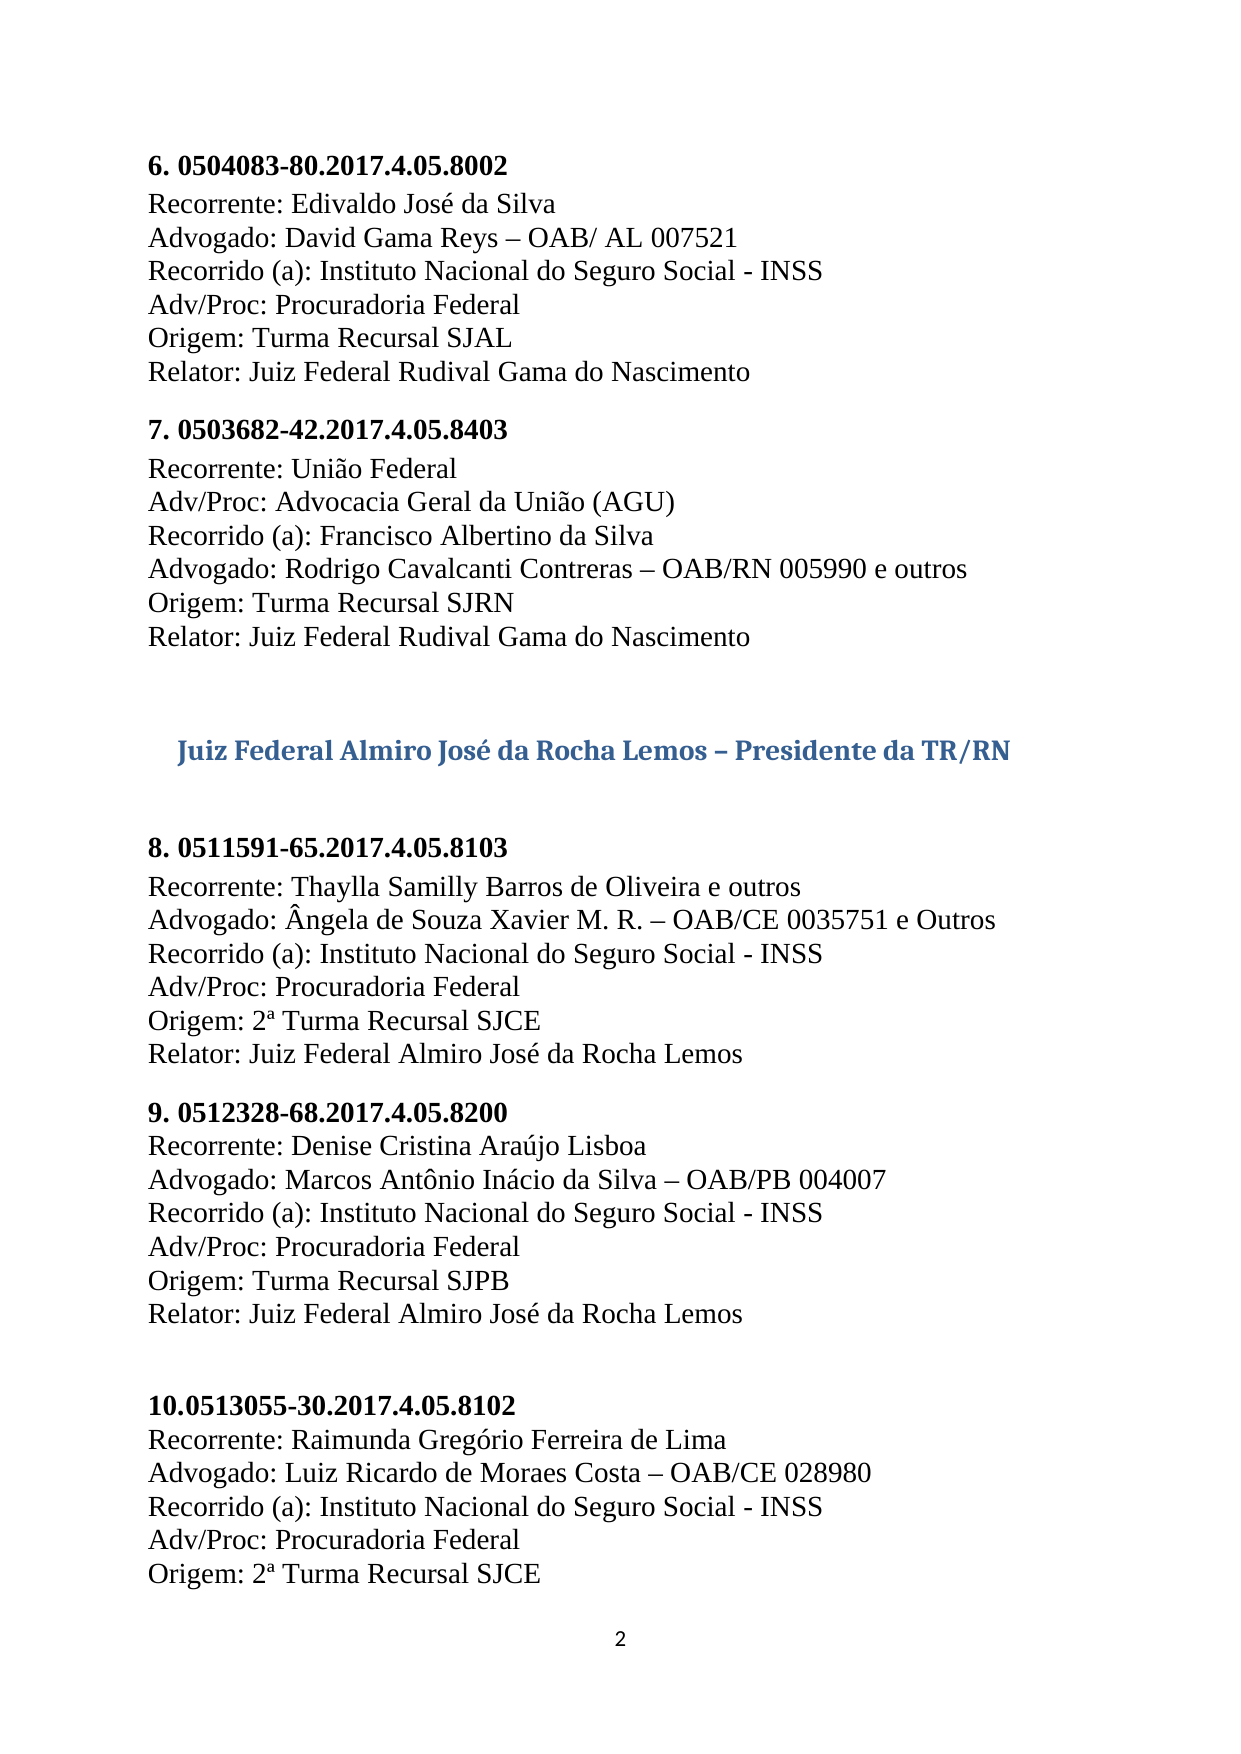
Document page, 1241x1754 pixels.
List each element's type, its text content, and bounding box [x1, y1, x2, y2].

text Origem: Turma Recursal SJAL [148, 320, 1063, 354]
text Recorrente: Thaylla Samilly Barros de Oliveira e outros [148, 869, 1063, 902]
text Recorrido (a): Instituto Nacional do Seguro Social - INSS [148, 1489, 1063, 1522]
text Origem: Turma Recursal SJPB [148, 1263, 1063, 1296]
list 0504083-80.2017.4.05.8002 [148, 148, 1063, 181]
text Adv/Proc: Procuradoria Federal [148, 1522, 1063, 1556]
text Relator: Juiz Federal Rudival Gama do Nascimento [148, 619, 1063, 652]
text Relator: Juiz Federal Almiro José da Rocha Lemos [148, 1036, 1063, 1070]
list 0512328-68.2017.4.05.8200 [148, 1095, 1063, 1128]
text Recorrente: Edivaldo José da Silva [148, 186, 1063, 220]
text Origem: 2ª Turma Recursal SJCE [148, 1556, 1063, 1589]
text Advogado: David Gama Reys – OAB/ AL 007521 [148, 220, 1063, 253]
subtitle Juiz Federal Almiro José da Rocha Lemos – Presidente da TR/RN [177, 734, 1063, 768]
text Recorrido (a): Francisco Albertino da Silva [148, 518, 1063, 552]
list Recorrente: Raimunda Gregório Ferreira de Lima [148, 1422, 1063, 1455]
text Advogado: Ângela de Souza Xavier M. R. – OAB/CE 0035751 e Outros [148, 902, 1063, 936]
list 0513055-30.2017.4.05.8102 [148, 1388, 1063, 1422]
text Adv/Proc: Procuradoria Federal [148, 287, 1063, 320]
text Advogado: Marcos Antônio Inácio da Silva – OAB/PB 004007 [148, 1162, 1063, 1196]
text Recorrente: União Federal [148, 451, 1063, 484]
text Advogado: Luiz Ricardo de Moraes Costa – OAB/CE 028980 [148, 1455, 1063, 1489]
text Origem: Turma Recursal SJRN [148, 585, 1063, 619]
text Adv/Proc: Procuradoria Federal [148, 1229, 1063, 1263]
text Advogado: Rodrigo Cavalcanti Contreras – OAB/RN 005990 e outros [148, 552, 1063, 585]
list 0511591-65.2017.4.05.8103 [148, 830, 1063, 864]
text Relator: Juiz Federal Rudival Gama do Nascimento [148, 354, 1063, 387]
list Recorrente: Denise Cristina Araújo Lisboa [148, 1128, 1063, 1162]
text Recorrido (a): Instituto Nacional do Seguro Social - INSS [148, 936, 1063, 969]
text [148, 253, 1063, 287]
text Origem: 2ª Turma Recursal SJCE [148, 1003, 1063, 1036]
list 0503682-42.2017.4.05.8403 [148, 412, 1063, 446]
text Adv/Proc: Advocacia Geral da União (AGU) [148, 484, 1063, 518]
text Relator: Juiz Federal Almiro José da Rocha Lemos [148, 1296, 1063, 1330]
text Recorrido (a): Instituto Nacional do Seguro Social - INSS [148, 1196, 1063, 1229]
text Adv/Proc: Procuradoria Federal [148, 969, 1063, 1003]
